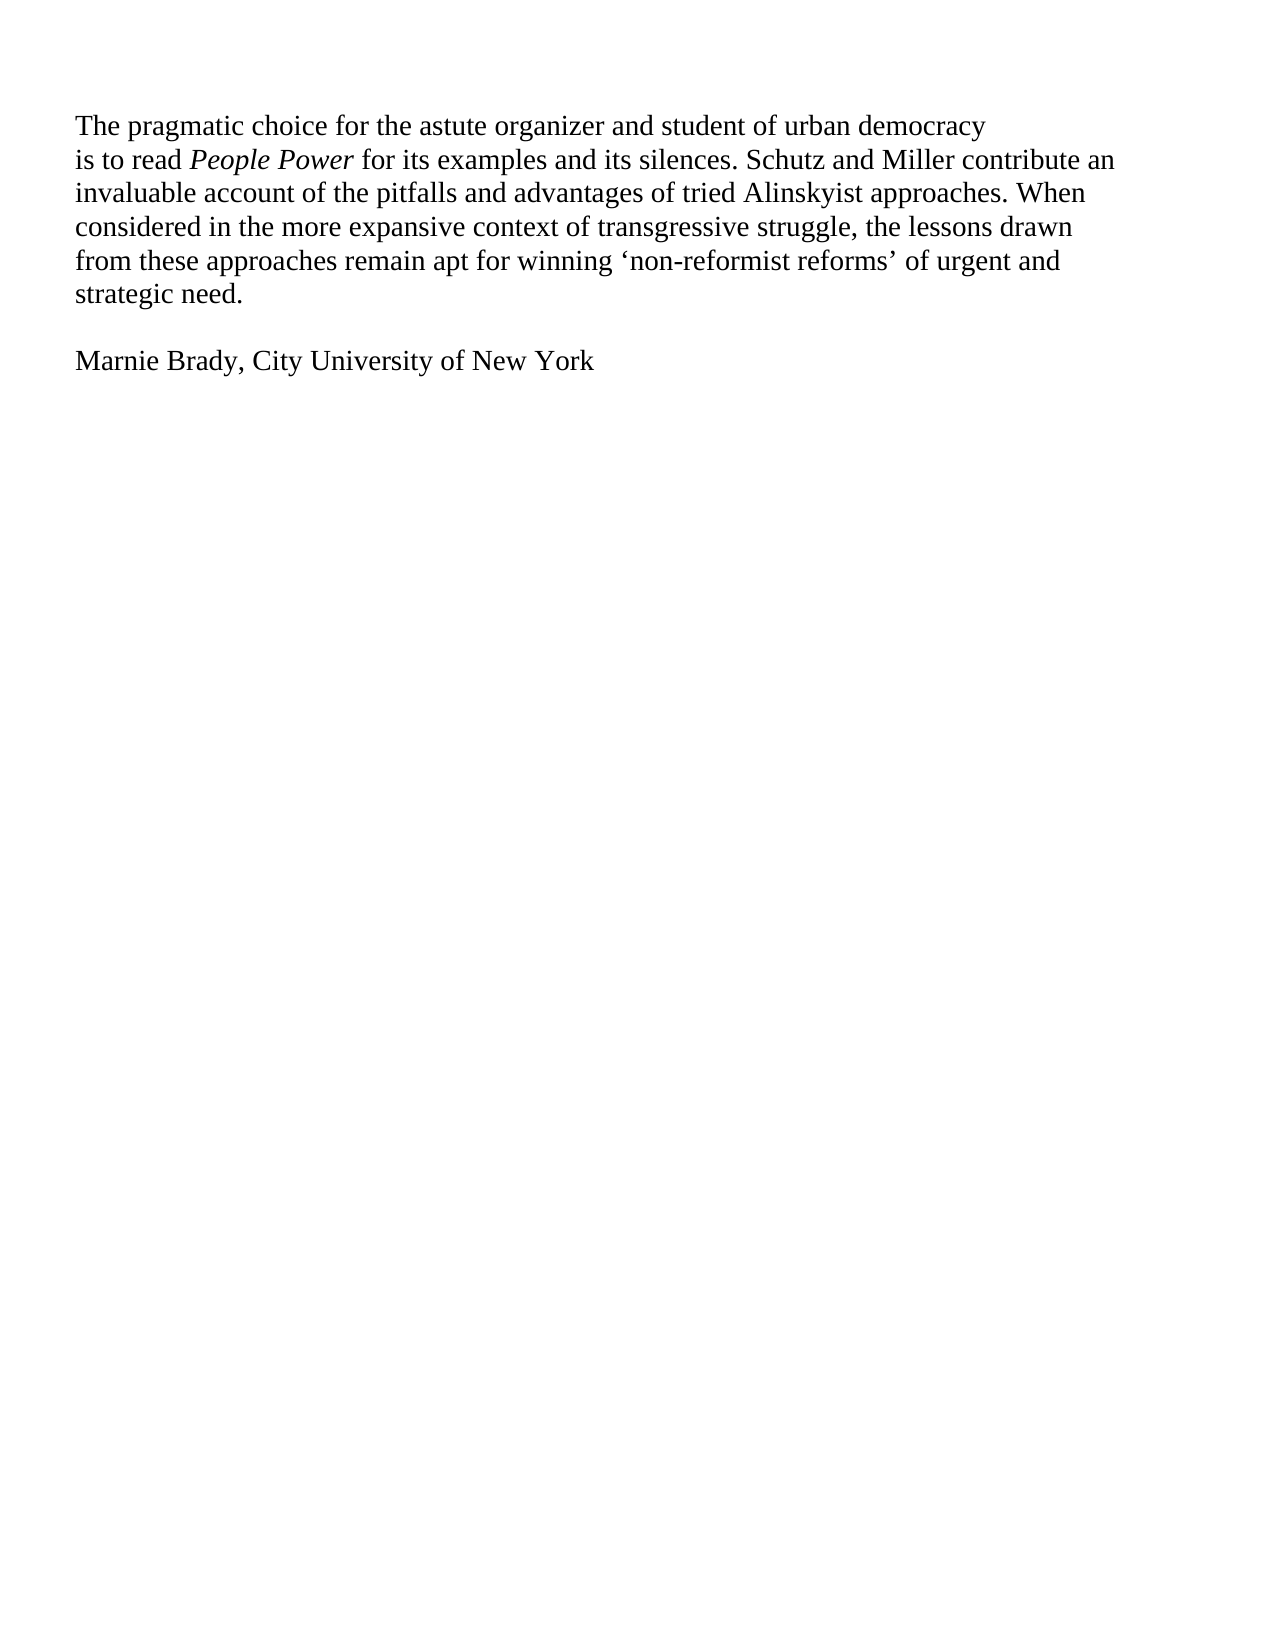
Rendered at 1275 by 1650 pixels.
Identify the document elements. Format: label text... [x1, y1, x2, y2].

text strategic need. [75, 276, 1200, 310]
text The pragmatic choice for the astute organizer and student of urban democracy [75, 108, 1200, 142]
text from these approaches remain apt for winning ‘non-reformist reforms’ of urgent and [75, 243, 1200, 276]
text Marnie Brady, City University of New York [75, 343, 1200, 377]
text invaluable account of the pitfalls and advantages of tried Alinskyist approaches. When [75, 176, 1200, 209]
text considered in the more expansive context of transgressive struggle, the lessons drawn [75, 209, 1200, 243]
text is to read People Power for its examples and its silences. Schutz and Miller contribute an [75, 142, 1200, 176]
